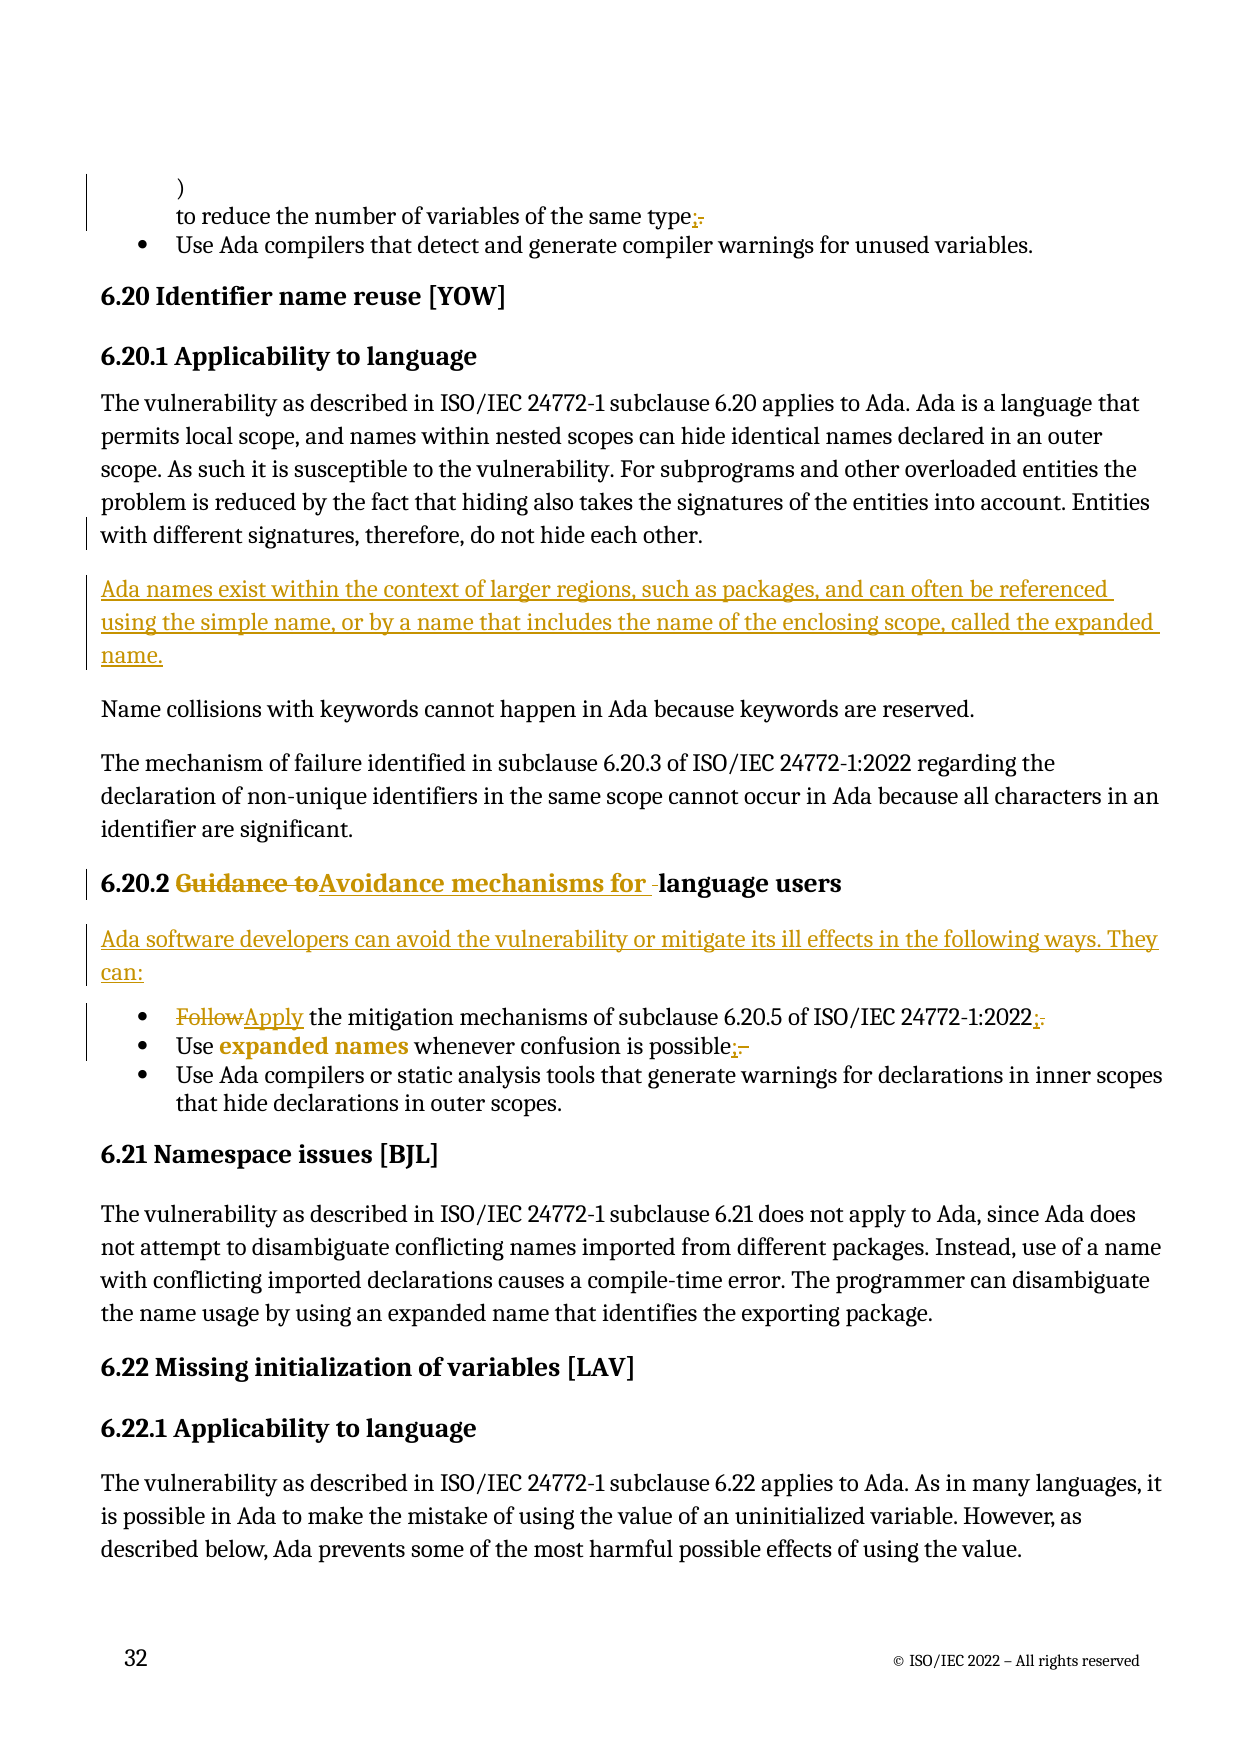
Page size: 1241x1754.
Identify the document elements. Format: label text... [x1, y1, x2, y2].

list Use Ada compilers or static analysis tools that generate warnings for declarations in inner scopes that hide declarations in outer scopes. [138, 1061, 1164, 1118]
list Use expanded names whenever confusion is possible [138, 1032, 1164, 1061]
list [138, 173, 1164, 231]
text The mechanism of failure identified in subclause 6.20.3 of ISO/IEC 24772-1:2022 regarding the declaration of non-unique identifiers in the same scope cannot occur in Ada because all characters in an identifier are significant. [101, 749, 1164, 843]
text The vulnerability as described in ISO/IEC 24772-1 subclause 6.21 does not apply to Ada, since Ada does not attempt to disambiguate conflicting names imported from different packages. Instead, use of a name with conflicting imported declarations causes a compile-time error. The programmer can disambiguate the name usage by using an expanded name that identifies the exporting package. [101, 1199, 1164, 1327]
text The vulnerability as described in ISO/IEC 24772-1 subclause 6.22 applies to Ada. As in many languages, it is possible in Ada to make the mistake of using the value of an uninitialized variable. However, as described below, Ada prevents some of the most harmful possible effects of using the value. [101, 1469, 1164, 1564]
text The vulnerability as described in ISO/IEC 24772-1 subclause 6.20 applies to Ada. Ada is a language that permits local scope, and names within nested scopes can hide identical names declared in an outer scope. As such it is susceptible to the vulnerability. For subprograms and other overloaded entities the problem is reduced by the fact that hiding also takes the signatures of the entities into account. Entities with different signatures, therefore, do not hide each other. [101, 389, 1164, 550]
list Use Ada compilers that detect and generate compiler warnings for unused variables. [138, 231, 1164, 260]
subtitle 6.20.1 Applicability to language [101, 341, 1164, 372]
subtitle 6.22.1 Applicability to language [101, 1413, 1164, 1444]
subtitle 6.22 Missing initialization of variables [LAV] [101, 1352, 1164, 1384]
subtitle 6.21 Namespace issues [BJL] [101, 1139, 1164, 1170]
subtitle 6.20 Identifier name reuse [YOW] [101, 281, 1164, 312]
list the mitigation mechanisms of subclause 6.20.5 of ISO/IEC 24772-1:2022 [138, 1003, 1164, 1032]
text Name collisions with keywords cannot happen in Ada because keywords are reserved. [101, 695, 1164, 723]
subtitle 6.20.2 language users [101, 868, 1164, 900]
